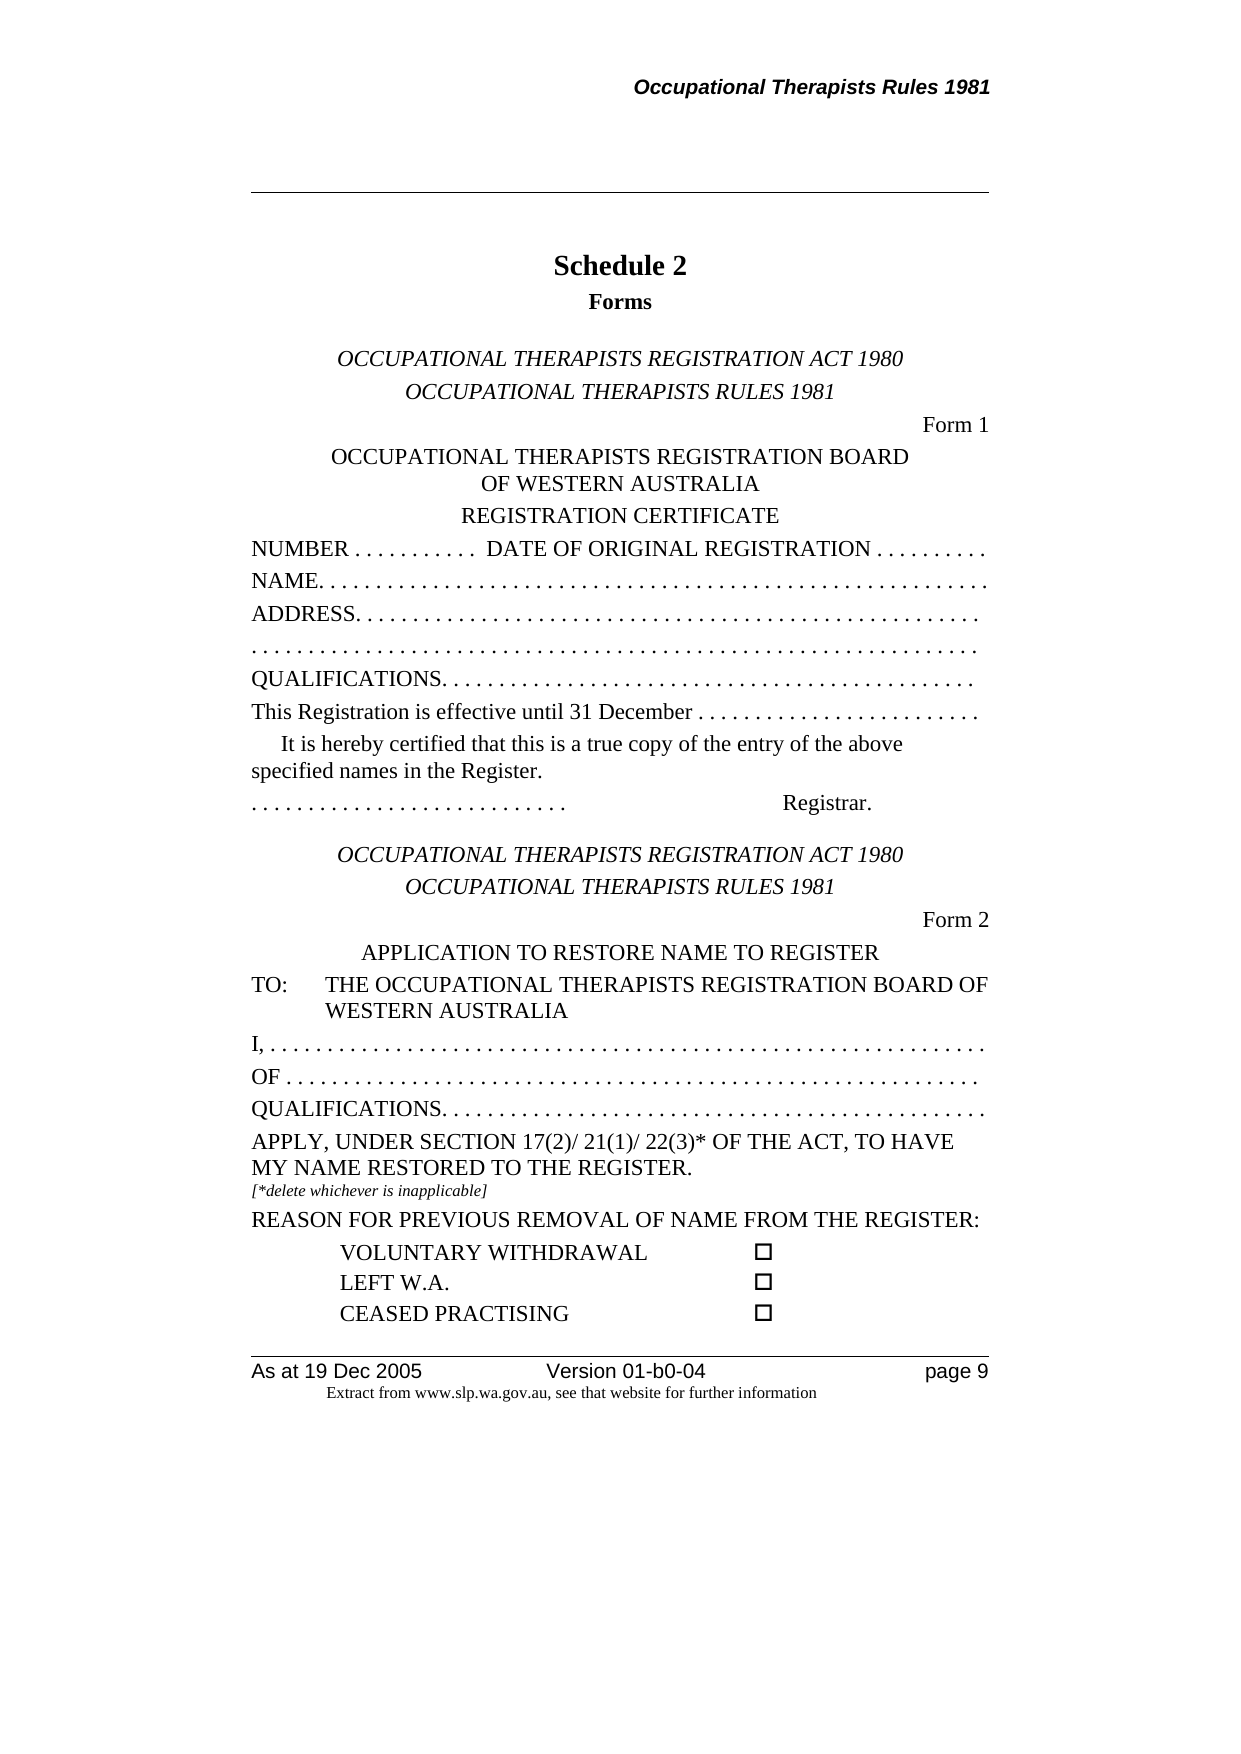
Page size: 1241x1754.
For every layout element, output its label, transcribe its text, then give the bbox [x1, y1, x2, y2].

text REASON FOR PREVIOUS REMOVAL OF NAME FROM THE REGISTER: [251, 1206, 989, 1232]
text QUALIFICATIONS. . . . . . . . . . . . . . . . . . . . . . . . . . . . . . . . . . . . . . . . . . . . . . . [251, 665, 989, 692]
text I, . . . . . . . . . . . . . . . . . . . . . . . . . . . . . . . . . . . . . . . . . . . . . . . . . . . . . . . . . . . . . . . [251, 1030, 989, 1056]
text Form 2 [251, 906, 989, 932]
text NUMBER . . . . . . . . . . . DATE OF ORIGINAL REGISTRATION . . . . . . . . . . [251, 535, 989, 561]
text This Registration is effective until 31 December . . . . . . . . . . . . . . . . . . . . . . . . . [251, 698, 989, 724]
text APPLY, UNDER SECTION 17(2)/ 21(1)/ 22(3)* OF THE ACT, TO HAVE MY NAME RESTORED TO THE REGISTER. [251, 1128, 989, 1181]
text VOLUNTARY WITHDRAWAL [251, 1239, 989, 1265]
text OF . . . . . . . . . . . . . . . . . . . . . . . . . . . . . . . . . . . . . . . . . . . . . . . . . . . . . . . . . . . . . [251, 1063, 989, 1089]
text CEASED PRACTISING [251, 1300, 989, 1326]
text NAME. . . . . . . . . . . . . . . . . . . . . . . . . . . . . . . . . . . . . . . . . . . . . . . . . . . . . . . . . . . [251, 567, 989, 594]
text LEFT W.A. [251, 1269, 989, 1296]
text TO: THE OCCUPATIONAL THERAPISTS REGISTRATION BOARD OF WESTERN AUSTRALIA [251, 971, 989, 1024]
text . . . . . . . . . . . . . . . . . . . . . . . . . . . . Registrar. [251, 789, 989, 816]
text OCCUPATIONAL THERAPISTS REGISTRATION ACT 1980 [251, 345, 989, 372]
text [*delete whichever is inapplicable] [251, 1181, 989, 1200]
text ADDRESS. . . . . . . . . . . . . . . . . . . . . . . . . . . . . . . . . . . . . . . . . . . . . . . . . . . . . . . [251, 600, 989, 626]
text Forms [251, 288, 989, 314]
text OCCUPATIONAL THERAPISTS RULES 1981 [251, 378, 989, 404]
text . . . . . . . . . . . . . . . . . . . . . . . . . . . . . . . . . . . . . . . . . . . . . . . . . . . . . . . . . . . . . . . . [251, 633, 989, 659]
text It is hereby certified that this is a true copy of the entry of the above specified names in the Register. [251, 730, 989, 783]
text OCCUPATIONAL THERAPISTS REGISTRATION ACT 1980 [251, 841, 989, 867]
text REGISTRATION CERTIFICATE [251, 502, 989, 528]
text APPLICATION TO RESTORE NAME TO REGISTER [251, 938, 989, 965]
text OCCUPATIONAL THERAPISTS RULES 1981 [251, 873, 989, 900]
text Form 1 [251, 411, 989, 437]
subtitle Schedule 2 [251, 248, 989, 282]
text OCCUPATIONAL THERAPISTS REGISTRATION BOARD OF WESTERN AUSTRALIA [251, 443, 989, 496]
text QUALIFICATIONS. . . . . . . . . . . . . . . . . . . . . . . . . . . . . . . . . . . . . . . . . . . . . . . . [251, 1095, 989, 1122]
